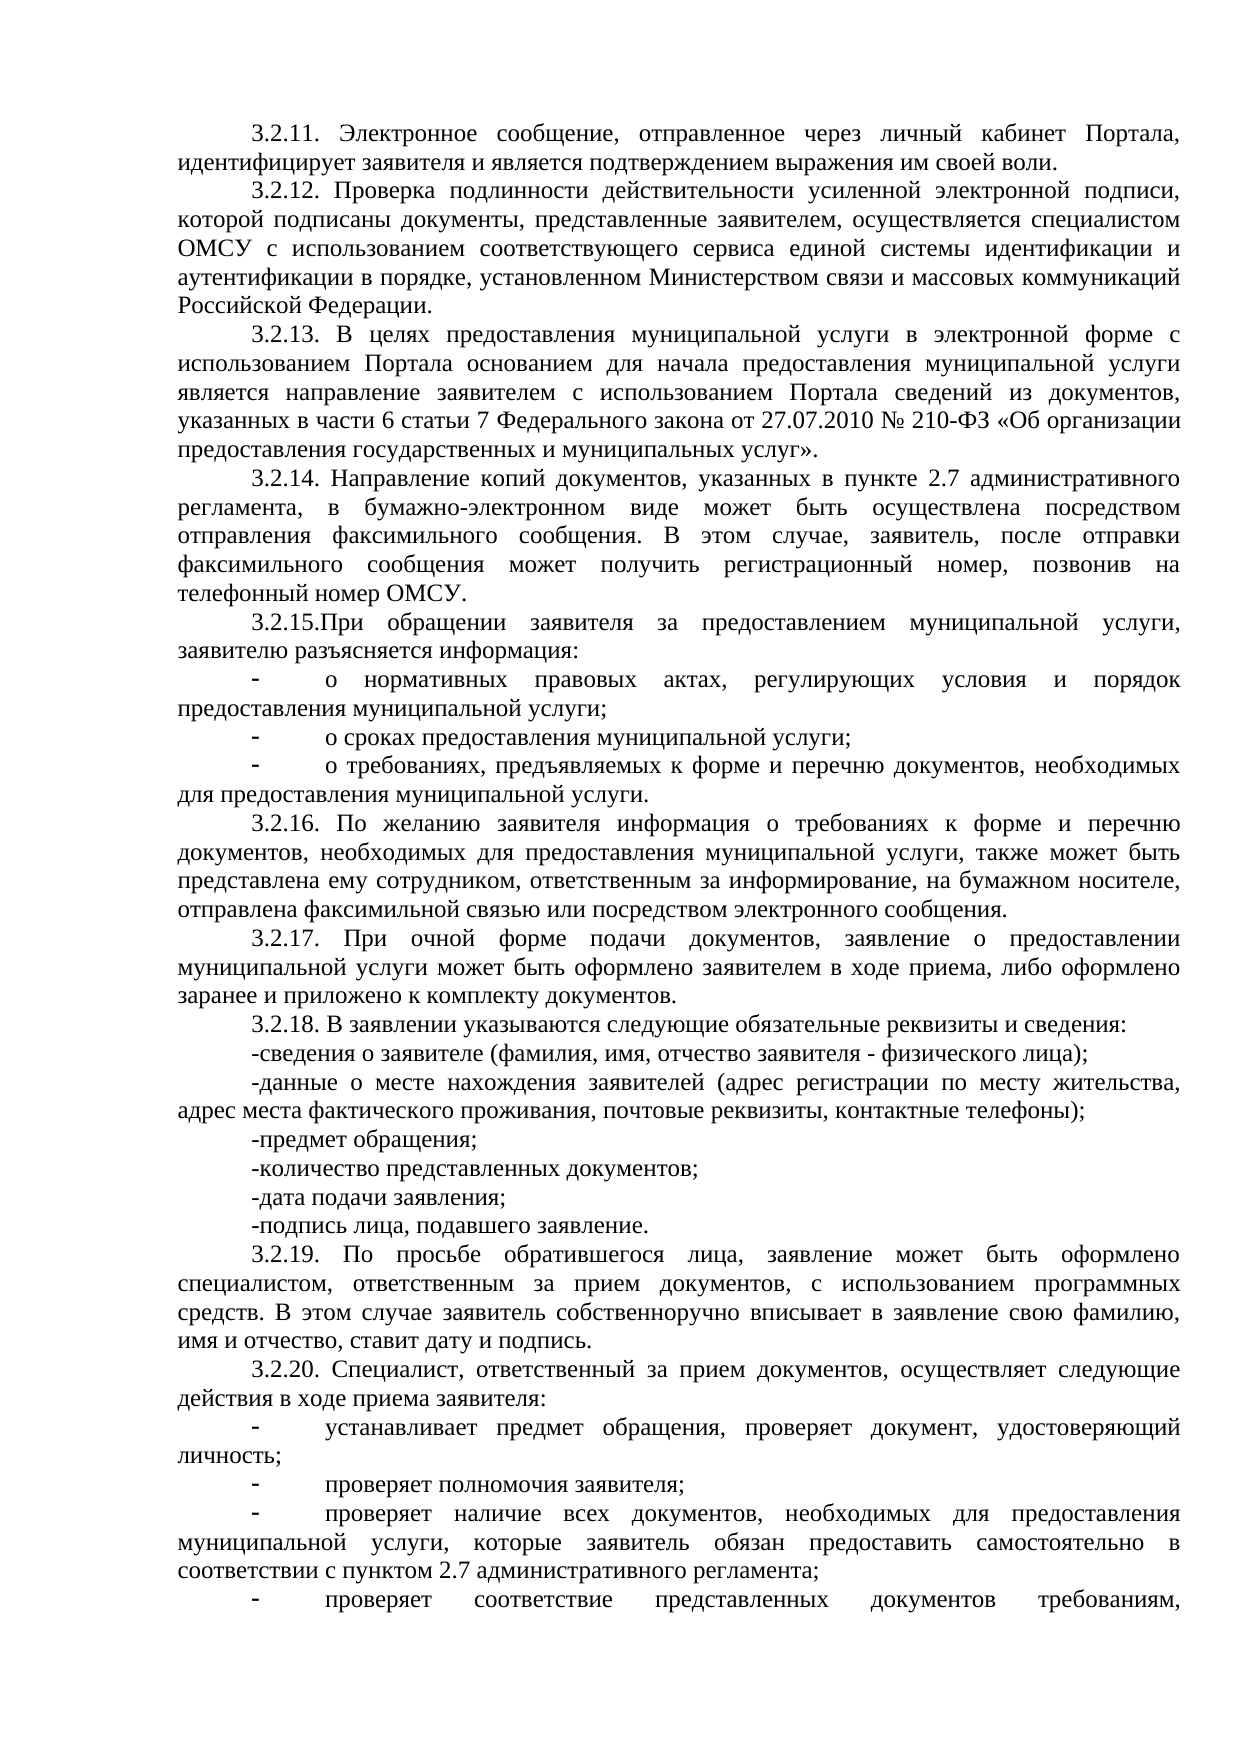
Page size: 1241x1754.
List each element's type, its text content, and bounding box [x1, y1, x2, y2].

list о требованиях, предъявляемых к форме и перечню документов, необходимых для предоставления муниципальной услуги. [177, 751, 1181, 808]
text 3.2.20. Специалист, ответственный за прием документов, осуществляет следующие действия в ходе приема заявителя: [177, 1354, 1181, 1412]
text 3.2.15.При обращении заявителя за предоставлением муниципальной услуги, заявителю разъясняется информация: [177, 607, 1181, 664]
text -предмет обращения; [177, 1124, 1181, 1153]
list о нормативных правовых актах, регулирующих условия и порядок предоставления муниципальной услуги; [177, 664, 1181, 722]
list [177, 1584, 1181, 1613]
text 3.2.14. Направление копий документов, указанных в пункте 2.7 административного регламента, в бумажно-электронном виде может быть осуществлена посредством отправления факсимильного сообщения. В этом случае, заявитель, после отправки факсимильного сообщения может получить регистрационный номер, позвонив на телефонный номер ОМСУ. [177, 463, 1181, 607]
text -дата подачи заявления; [177, 1182, 1181, 1211]
text 3.2.18. В заявлении указываются следующие обязательные реквизиты и сведения: [177, 1009, 1181, 1038]
text 3.2.17. При очной форме подачи документов, заявление о предоставлении муниципальной услуги может быть оформлено заявителем в ходе приема, либо оформлено заранее и приложено к комплекту документов. [177, 923, 1181, 1009]
text 3.2.19. По просьбе обратившегося лица, заявление может быть оформлено специалистом, ответственным за прием документов, с использованием программных средств. В этом случае заявитель собственноручно вписывает в заявление свою фамилию, имя и отчество, ставит дату и подпись. [177, 1239, 1181, 1354]
list проверяет полномочия заявителя; [177, 1469, 1181, 1498]
list о сроках предоставления муниципальной услуги; [177, 722, 1181, 751]
list проверяет наличие всех документов, необходимых для предоставления муниципальной услуги, которые заявитель обязан предоставить самостоятельно в соответствии с пунктом 2.7 административного регламента; [177, 1498, 1181, 1584]
text -данные о месте нахождения заявителей (адрес регистрации по месту жительства, адрес места фактического проживания, почтовые реквизиты, контактные телефоны); [177, 1067, 1181, 1124]
text -количество представленных документов; [177, 1153, 1181, 1182]
text 3.2.16. По желанию заявителя информация о требованиях к форме и перечню документов, необходимых для предоставления муниципальной услуги, также может быть представлена ему сотрудником, ответственным за информирование, на бумажном носителе, отправлена факсимильной связью или посредством электронного сообщения. [177, 808, 1181, 923]
list устанавливает предмет обращения, проверяет документ, удостоверяющий личность; [177, 1412, 1181, 1469]
text 3.2.12. Проверка подлинности действительности усиленной электронной подписи, которой подписаны документы, представленные заявителем, осуществляется специалистом ОМСУ с использованием соответствующего сервиса единой системы идентификации и аутентификации в порядке, установленном Министерством связи и массовых коммуникаций Российской Федерации. [177, 176, 1181, 319]
text -сведения о заявителе (фамилия, имя, отчество заявителя - физического лица); [177, 1038, 1181, 1067]
text -подпись лица, подавшего заявление. [177, 1211, 1181, 1239]
text 3.2.13. В целях предоставления муниципальной услуги в электронной форме с использованием Портала основанием для начала предоставления муниципальной услуги является направление заявителем с использованием Портала сведений из документов, указанных в части 6 статьи 7 Федерального закона от 27.07.2010 № 210-ФЗ «Об организации предоставления государственных и муниципальных услуг». [177, 319, 1181, 463]
text 3.2.11. Электронное сообщение, отправленное через личный кабинет Портала, идентифицирует заявителя и является подтверждением выражения им своей воли. [177, 118, 1181, 176]
